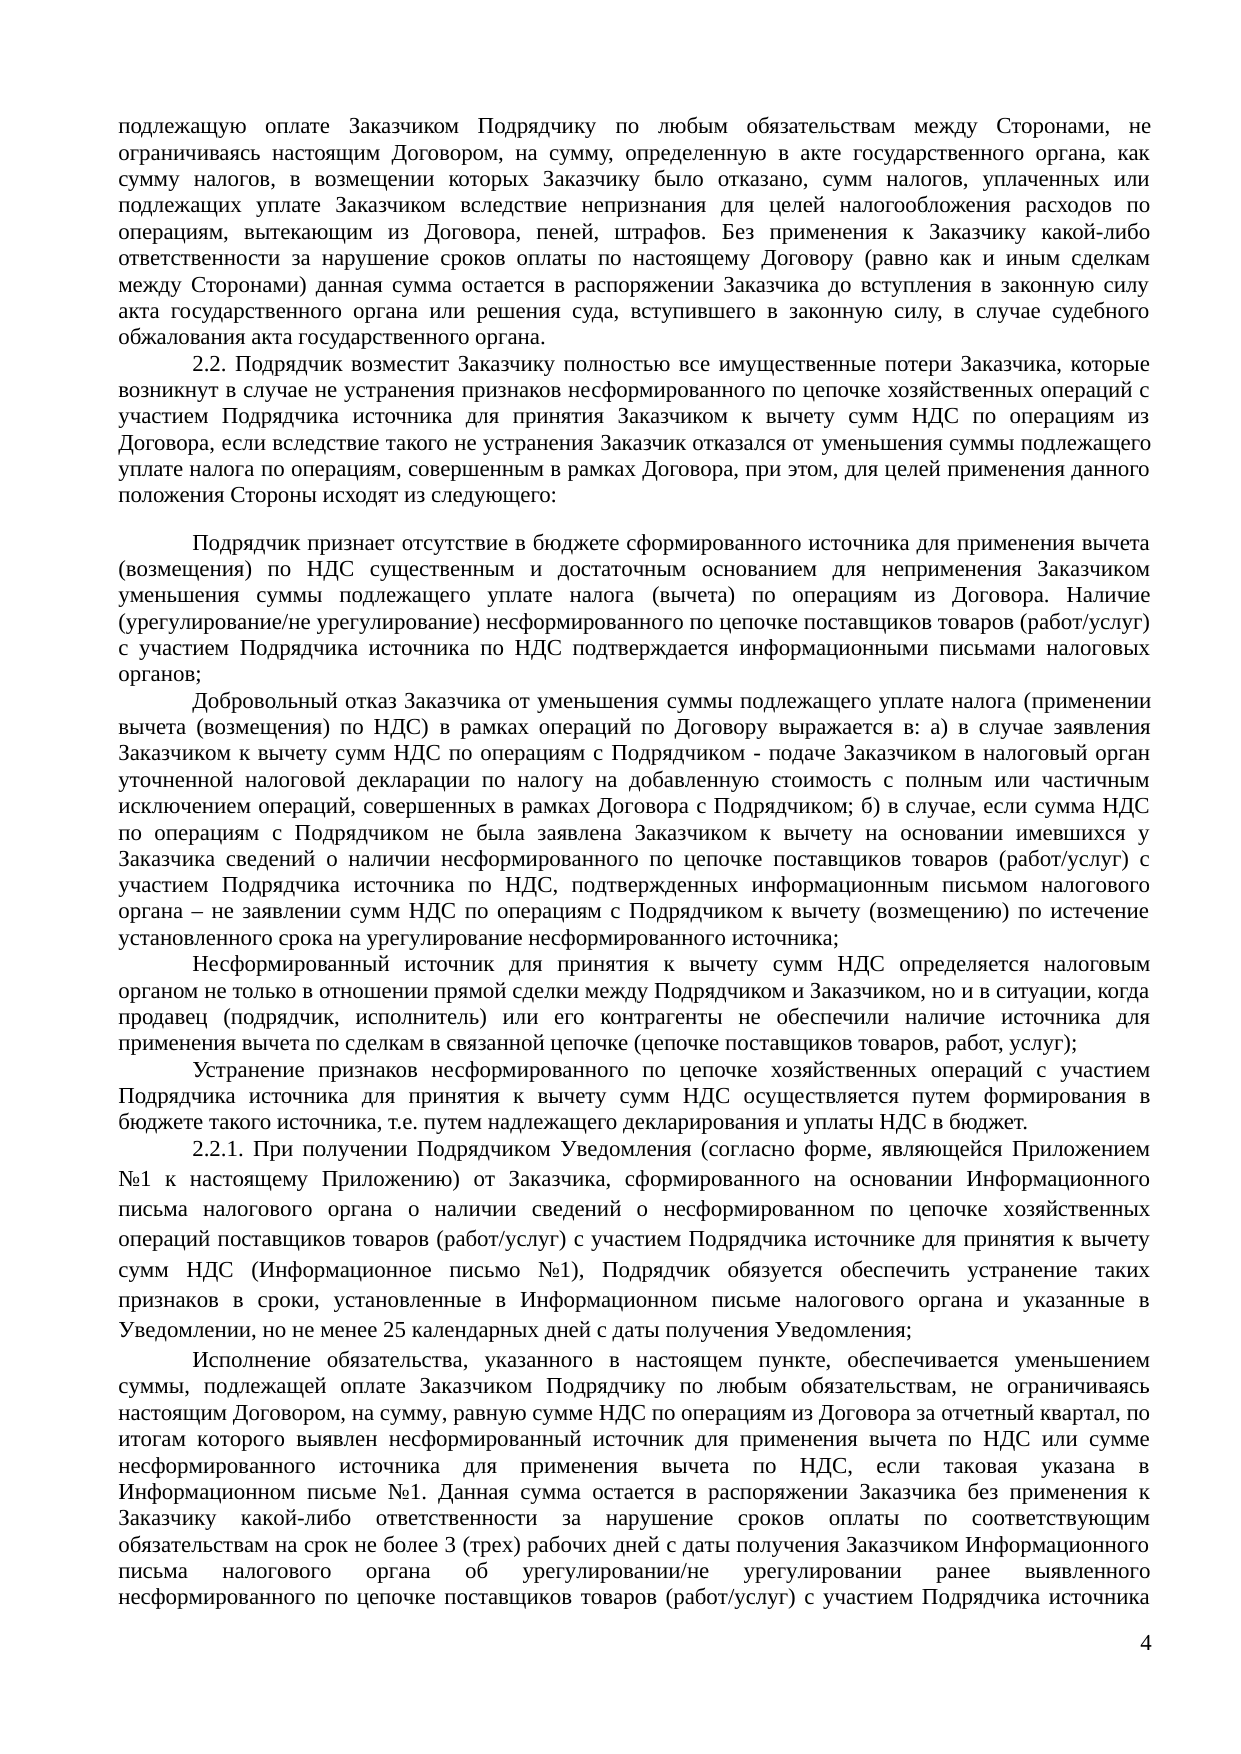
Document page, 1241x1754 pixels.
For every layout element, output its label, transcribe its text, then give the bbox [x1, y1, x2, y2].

text Добровольный отказ Заказчика от уменьшения суммы подлежащего уплате налога (применении вычета (возмещения) по НДС) в рамках операций по Договору выражается в: а) в случае заявления Заказчиком к вычету сумм НДС по операциям с Подрядчиком - подаче Заказчиком в налоговый орган уточненной налоговой декларации по налогу на добавленную стоимость с полным или частичным исключением операций, совершенных в рамках Договора с Подрядчиком; б) в случае, если сумма НДС по операциям с Подрядчиком не была заявлена Заказчиком к вычету на основании имевшихся у Заказчика сведений о наличии несформированного по цепочке поставщиков товаров (работ/услуг) с участием Подрядчика источника по НДС, подтвержденных информационным письмом налогового органа – не заявлении сумм НДС по операциям с Подрядчиком к вычету (возмещению) по истечение установленного срока на урегулирование несформированного источника; [118, 687, 1152, 950]
text 2.2. Подрядчик возместит Заказчику полностью все имущественные потери Заказчика, которые возникнут в случае не устранения признаков несформированного по цепочке хозяйственных операций с участием Подрядчика источника для принятия Заказчиком к вычету сумм НДС по операциям из Договора, если вследствие такого не устранения Заказчик отказался от уменьшения суммы подлежащего уплате налога по операциям, совершенным в рамках Договора, при этом, для целей применения данного положения Стороны исходят из следующего: [118, 350, 1152, 508]
text Устранение признаков несформированного по цепочке хозяйственных операций с участием Подрядчика источника для принятия к вычету сумм НДС осуществляется путем формирования в бюджете такого источника, т.е. путем надлежащего декларирования и уплаты НДС в бюджет. [118, 1056, 1152, 1135]
text Подрядчик признает отсутствие в бюджете сформированного источника для применения вычета (возмещения) по НДС существенным и достаточным основанием для неприменения Заказчиком уменьшения суммы подлежащего уплате налога (вычета) по операциям из Договора. Наличие (урегулирование/не урегулирование) несформированного по цепочке поставщиков товаров (работ/услуг) с участием Подрядчика источника по НДС подтверждается информационными письмами налоговых органов; [118, 529, 1152, 687]
text Несформированный источник для принятия к вычету сумм НДС определяется налоговым органом не только в отношении прямой сделки между Подрядчиком и Заказчиком, но и в ситуации, когда продавец (подрядчик, исполнитель) или его контрагенты не обеспечили наличие источника для применения вычета по сделкам в связанной цепочке (цепочке поставщиков товаров, работ, услуг); [118, 950, 1152, 1056]
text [118, 1346, 1152, 1610]
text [118, 112, 1152, 350]
text 2.2.1. При получении Подрядчиком Уведомления (согласно форме, являющейся Приложением №1 к настоящему Приложению) от Заказчика, сформированного на основании Информационного письма налогового органа о наличии сведений о несформированном по цепочке хозяйственных операций поставщиков товаров (работ/услуг) с участием Подрядчика источнике для принятия к вычету сумм НДС (Информационное письмо №1), Подрядчик обязуется обеспечить устранение таких признаков в сроки, установленные в Информационном письме налогового органа и указанные в Уведомлении, но не менее 25 календарных дней с даты получения Уведомления; [118, 1135, 1152, 1342]
